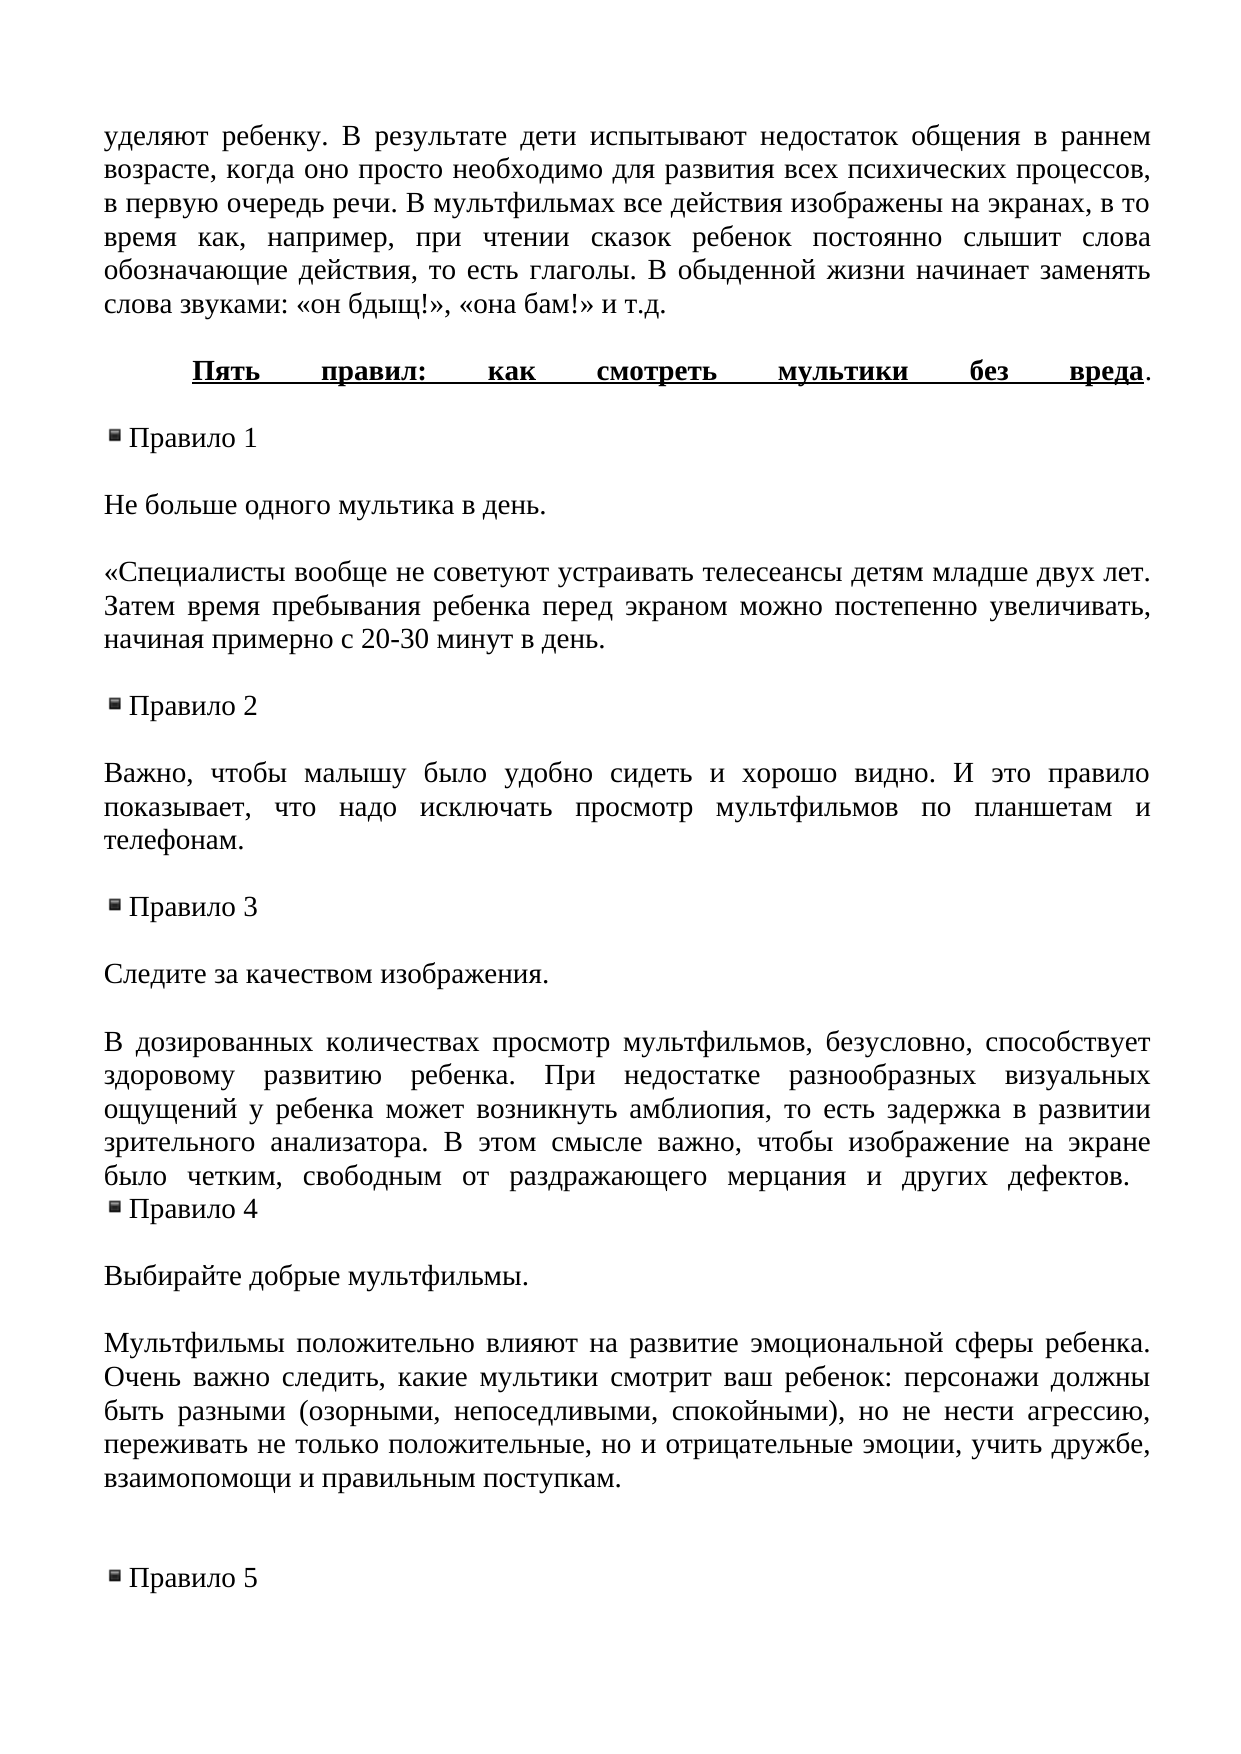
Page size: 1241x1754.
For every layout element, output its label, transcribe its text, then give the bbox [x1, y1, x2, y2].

picture [103, 1193, 129, 1219]
text Мультфильмы положительно влияют на развитие эмоциональной сферы ребенка. Очень важно следить, какие мультики смотрит ваш ребенок: персонажи должны быть разными (озорными, непоседливыми, спокойными), но не нести агрессию, переживать не только положительные, но и отрицательные эмоции, учить дружбе, взаимопомощи и правильным поступкам. [103, 1292, 1152, 1493]
picture [103, 891, 129, 917]
text Следите за качеством изображения. [103, 923, 1152, 990]
text Правило 3 [103, 856, 1152, 923]
text Правило 5 [103, 1493, 1152, 1594]
text «Специалисты вообще не советуют устраивать телесеансы детям младше двух лет. Затем время пребывания ребенка перед экраном можно постепенно увеличивать, начиная примерно с 20-30 минут в день. [103, 521, 1152, 655]
picture [103, 422, 129, 448]
text Не больше одного мультика в день. [103, 453, 1152, 521]
text Выбирайте добрые мультфильмы. [103, 1225, 1152, 1292]
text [103, 118, 1152, 319]
text Пять правил: как смотреть мультики без вреда. Правило 1 [103, 353, 1152, 453]
text Правило 2 [103, 655, 1152, 722]
text В дозированных количествах просмотр мультфильмов, безусловно, способствует здоровому развитию ребенка. При недостатке разнообразных визуальных ощущений у ребенка может возникнуть амблиопия, то есть задержка в развитии зрительного анализатора. В этом смысле важно, чтобы изображение на экране было четким, свободным от раздражающего мерцания и других дефектов. Правило 4 [103, 990, 1152, 1225]
text Важно, чтобы малышу было удобно сидеть и хорошо видно. И это правило показывает, что надо исключать просмотр мультфильмов по планшетам и телефонам. [103, 722, 1152, 856]
picture [103, 690, 129, 716]
picture [103, 1562, 129, 1588]
